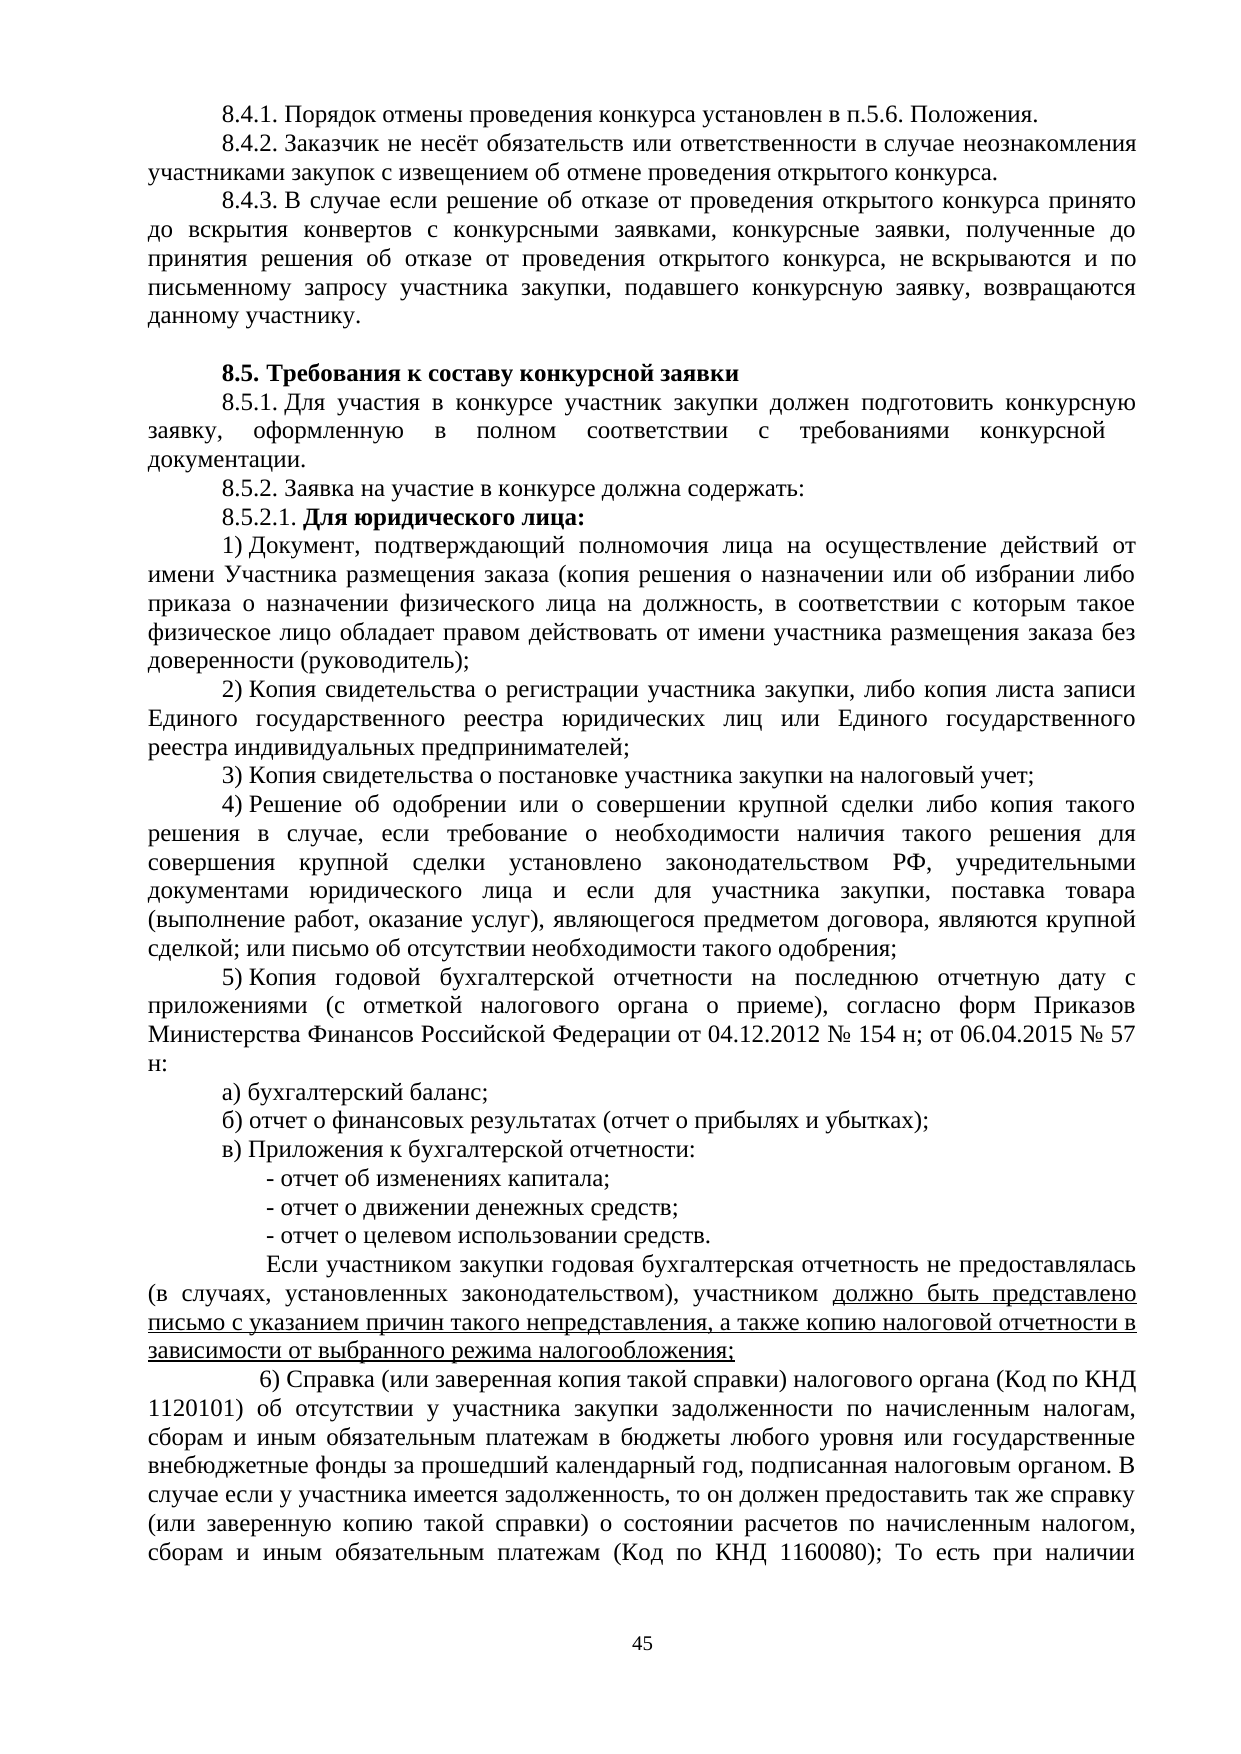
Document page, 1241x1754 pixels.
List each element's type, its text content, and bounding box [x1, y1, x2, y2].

list Копия годовой бухгалтерской отчетности на последнюю отчетную дату с приложениями (с отметкой налогового органа о приеме), согласно форм Приказов Министерства Финансов Российской Федерации от 04.12.2012 № 154 н; от 06.04.2015 № 57 н: [148, 962, 1137, 1077]
text Если участником закупки годовая бухгалтерская отчетность не предоставлялась (в случаях, установленных законодательством), участником должно быть представлено письмо с указанием причин такого непредставления, а также копию налоговой отчетности в зависимости от выбранного режима налогообложения; [148, 1333, 1137, 1364]
list Решение об одобрении или о совершении крупной сделки либо копия такого решения в случае, если требование о необходимости наличия такого решения для совершения крупной сделки установлено законодательством РФ, учредительными документами юридического лица и если для участника закупки, поставка товара (выполнение работ, оказание услуг), являющегося предметом договора, являются крупной сделкой; или письмо об отсутствии необходимости такого одобрения; [148, 789, 1137, 962]
list Для юридического лица: [148, 502, 1137, 530]
list Требования к составу конкурсной заявки [148, 358, 1137, 387]
list Копия свидетельства о регистрации участника закупки, либо копия листа записи Единого государственного реестра юридических лиц или Единого государственного реестра индивидуальных предпринимателей; [148, 674, 1137, 760]
list Документ, подтверждающий полномочия лица на осуществление действий от имени Участника размещения заказа (копия решения о назначении или об избрании либо приказа о назначении физического лица на должность, в соответствии с которым такое физическое лицо обладает правом действовать от имени участника размещения заказа без доверенности (руководитель); [148, 530, 1137, 674]
text б) отчет о финансовых результатах (отчет о прибылях и убытках); [148, 1105, 1137, 1134]
list Копия свидетельства о постановке участника закупки на налоговый учет; [148, 760, 1137, 789]
text Если участником закупки годовая бухгалтерская отчетность не предоставлялась (в случаях, установленных законодательством), участником должно быть представлено письмо с указанием причин такого непредставления, а также копию налоговой отчетности в зависимости от выбранного режима налогообложения; [148, 1249, 1137, 1332]
list В случае если решение об отказе от проведения открытого конкурса принято до вскрытия конвертов с конкурсными заявками, конкурсные заявки, полученные до принятия решения об отказе от проведения открытого конкурса, не вскрываются и по письменному запросу участника закупки, подавшего конкурсную заявку, возвращаются данному участнику. [148, 185, 1137, 329]
text - отчет об изменениях капитала; [148, 1163, 1137, 1192]
list Заказчик не несёт обязательств или ответственности в случае неознакомления участниками закупок с извещением об отмене проведения открытого конкурса. [148, 128, 1137, 185]
list Заявка на участие в конкурсе должна содержать: [148, 473, 1137, 502]
list Для участия в конкурсе участник закупки должен подготовить конкурсную заявку, оформленную в полном соответствии с требованиями конкурсной документации. [148, 387, 1137, 473]
text а) бухгалтерский баланс; [148, 1077, 1137, 1105]
list Порядок отмены проведения конкурса установлен в п.5.6. Положения. [148, 99, 1137, 128]
text в) Приложения к бухгалтерской отчетности: [148, 1134, 1137, 1163]
text - отчет о движении денежных средств; [148, 1192, 1137, 1220]
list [148, 1364, 1137, 1565]
text - отчет о целевом использовании средств. [148, 1220, 1137, 1249]
